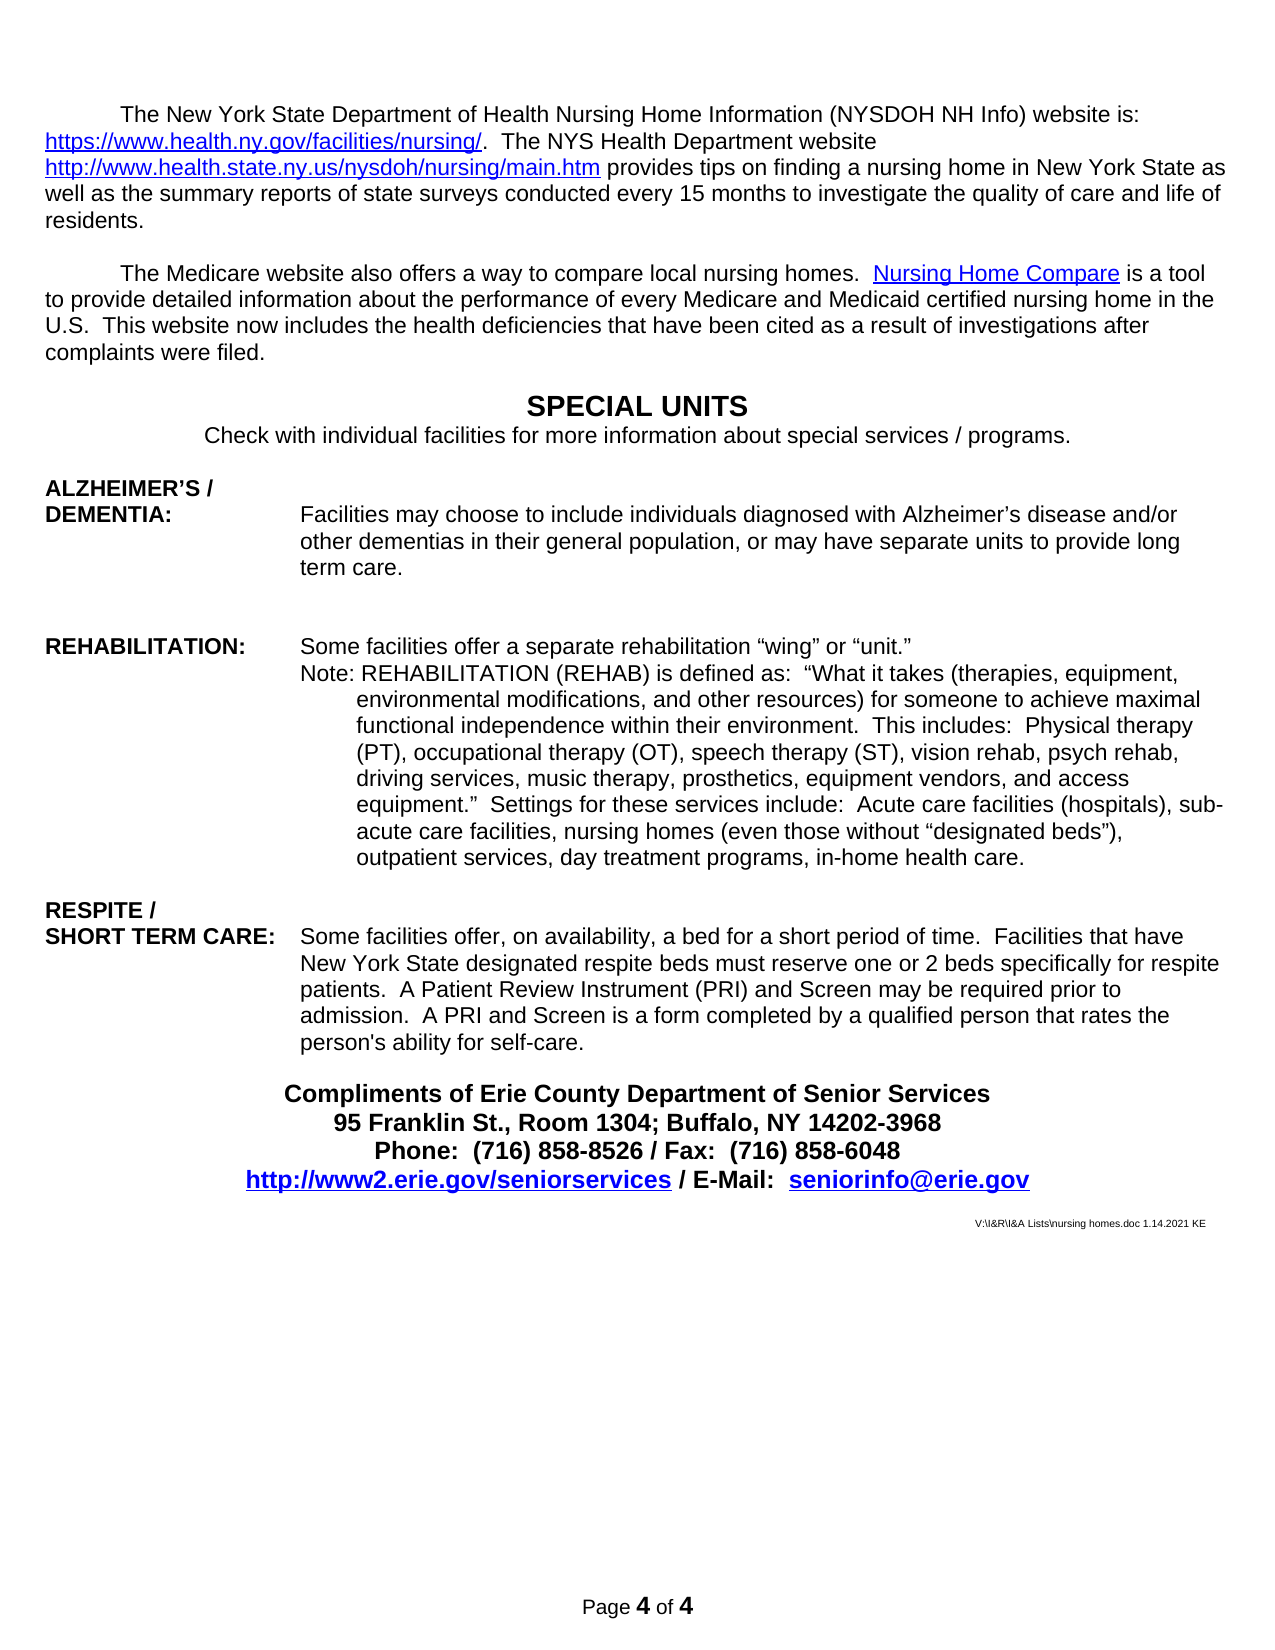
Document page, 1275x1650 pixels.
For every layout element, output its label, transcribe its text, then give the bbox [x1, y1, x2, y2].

text The New York State Department of Health Nursing Home Information (NYSDOH NH Info) website is: https://www.health.ny.gov/facilities/nursing/. The NYS Health Department website http://www.health.state.ny.us/nysdoh/nursing/main.htm provides tips on finding a nursing home in New York State as well as the summary reports of state surveys conducted every 15 months to investigate the quality of care and life of residents. [45, 101, 1230, 233]
subtitle SPECIAL UNITS [45, 389, 1230, 422]
text ALZHEIMER’S / [45, 475, 1230, 501]
text Phone: (716) 858-8526 / Fax: (716) 858-6048 [45, 1136, 1230, 1165]
text Compliments of Erie County Department of Senior Services [45, 1079, 1230, 1108]
text RESPITE / [45, 897, 1230, 923]
text SHORT TERM CARE: Some facilities offer, on availability, a bed for a short period of time. Facilities that have New York State designated respite beds must reserve one or 2 beds specifically for respite patients. A Patient Review Instrument (PRI) and Screen may be required prior to admission. A PRI and Screen is a form completed by a qualified person that rates the person's ability for self-care. [45, 923, 1230, 1055]
text 95 Franklin St., Room 1304; Buffalo, NY 14202-3968 [45, 1108, 1230, 1136]
text DEMENTIA: Facilities may choose to include individuals diagnosed with Alzheimer’s disease and/or other dementias in their general population, or may have separate units to provide long term care. [45, 501, 1230, 581]
text REHABILITATION: Some facilities offer a separate rehabilitation “wing” or “unit.” [45, 633, 1230, 659]
text The Medicare website also offers a way to compare local nursing homes. Nursing Home Compare is a tool to provide detailed information about the performance of every Medicare and Medicaid certified nursing home in the U.S. This website now includes the health deficiencies that have been cited as a result of investigations after complaints were filed. [45, 259, 1230, 365]
text Note: REHABILITATION (REHAB) is defined as: “What it takes (therapies, equipment, environmental modifications, and other resources) for someone to achieve maximal functional independence within their environment. This includes: Physical therapy (PT), occupational therapy (OT), speech therapy (ST), vision rehab, psych rehab, driving services, music therapy, prosthetics, equipment vendors, and access equipment.” Settings for these services include: Acute care facilities (hospitals), sub-acute care facilities, nursing homes (even those without “designated beds”), outpatient services, day treatment programs, in-home health care. [300, 659, 1230, 870]
text http://www2.erie.gov/seniorservices / E-Mail: seniorinfo@erie.gov [45, 1165, 1230, 1194]
text Check with individual facilities for more information about special services / programs. [45, 422, 1230, 449]
